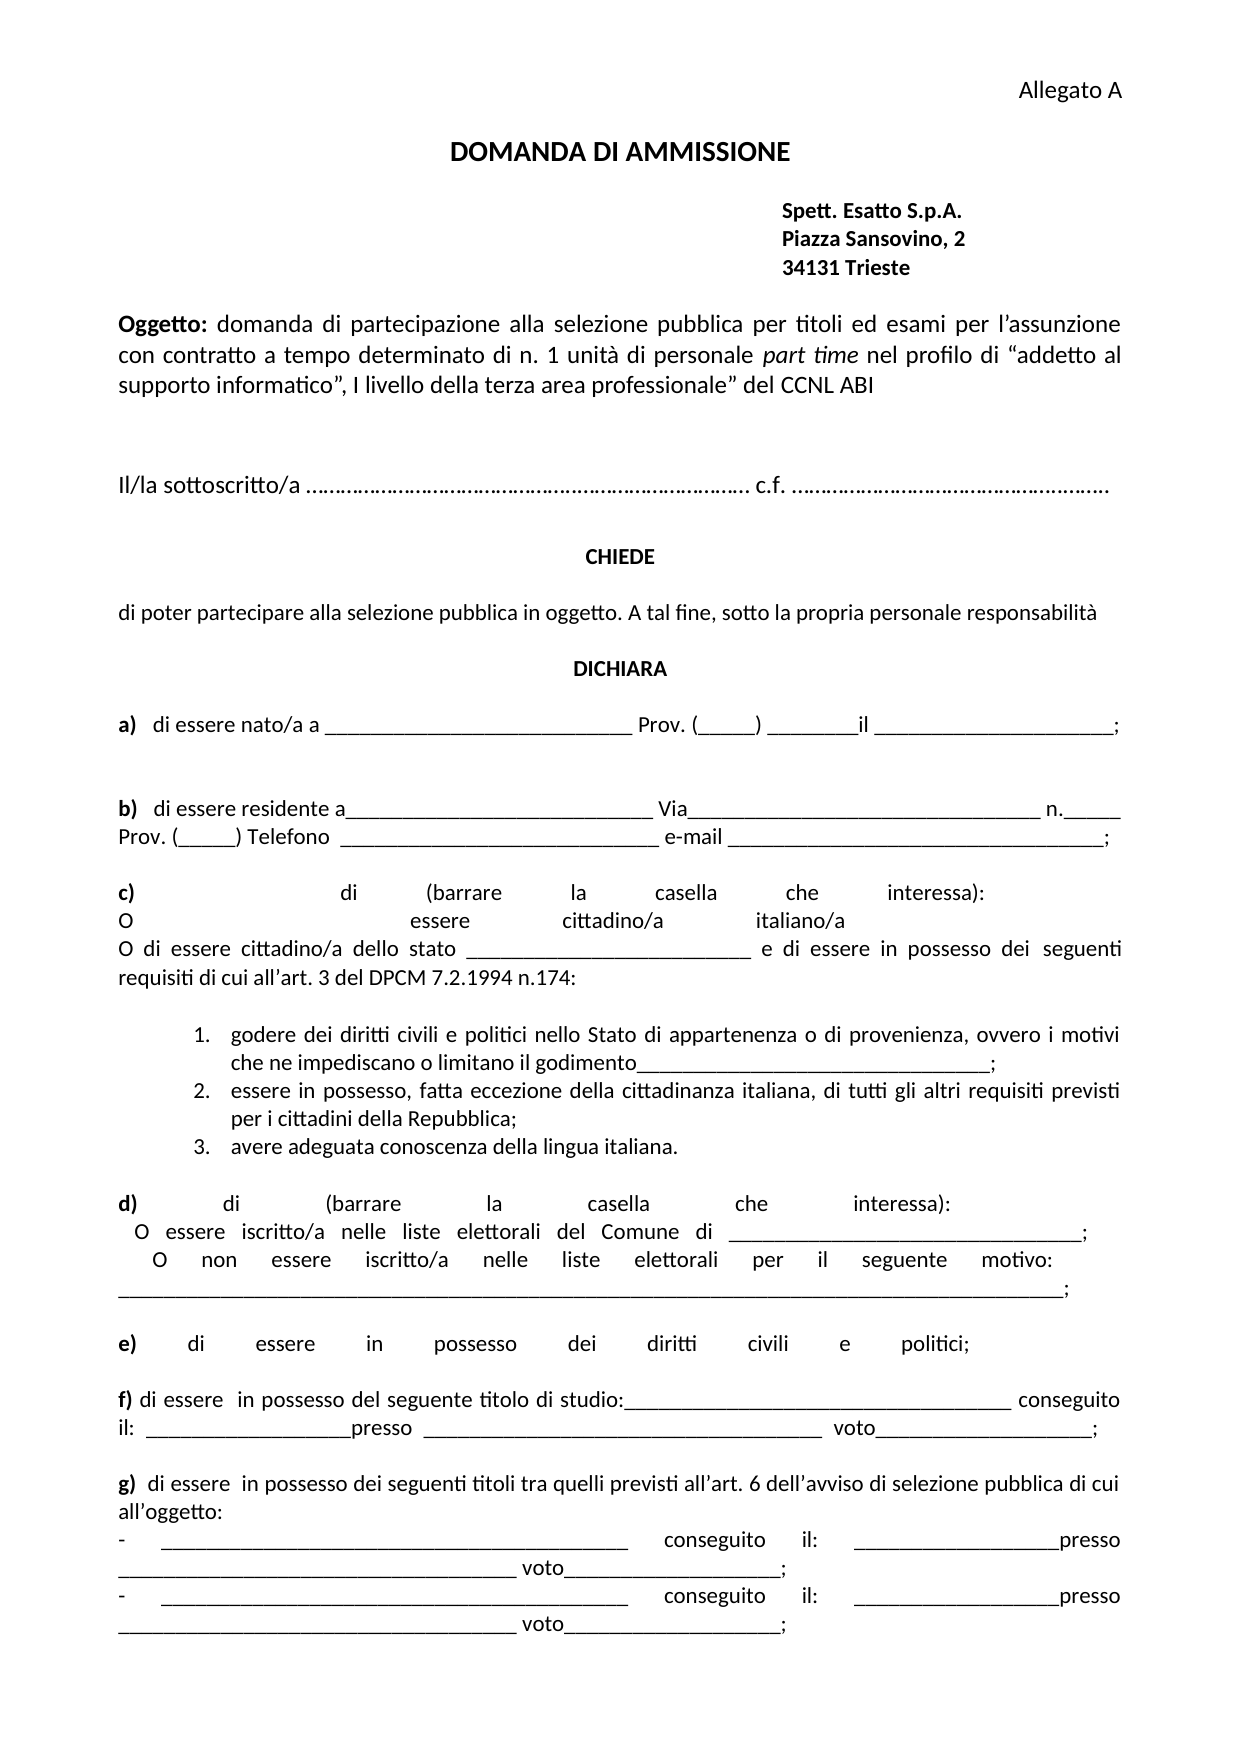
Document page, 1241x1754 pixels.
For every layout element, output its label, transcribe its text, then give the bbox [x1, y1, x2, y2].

list godere dei diritti civili e politici nello Stato di appartenenza o di provenienza, ovvero i motivi che ne impediscano o limitano il godimento_______________________________; [193, 1020, 1122, 1076]
text - _________________________________________ conseguito il: __________________presso ___________________________________ voto___________________; [118, 1525, 1122, 1581]
list essere in possesso, fatta eccezione della cittadinanza italiana, di tutti gli altri requisiti previsti per i cittadini della Repubblica; [193, 1076, 1122, 1132]
text d) di (barrare la casella che interessa): ‪ O essere iscritto/a nelle liste elettorali del Comune di _______________________________; ‪ O non essere iscritto/a nelle liste elettorali per il seguente motivo: ___________________________________________________________________________________; [118, 1189, 1122, 1329]
list avere adeguata conoscenza della lingua italiana. [193, 1132, 1122, 1160]
text c) di (barrare la casella che interessa): O essere cittadino/a italiano/a O di essere cittadino/a dello stato _________________________ e di essere in possesso dei seguenti requisiti di cui all’art. 3 del DPCM 7.2.1994 n.174: [118, 878, 1122, 991]
text 34131 Trieste [708, 253, 1122, 281]
text DOMANDA DI AMMISSIONE [118, 133, 1122, 168]
text CHIEDE [118, 542, 1122, 598]
text b) di essere residente a___________________________ Via_______________________________ n._____ Prov. (_____) Telefono ____________________________ e-mail _________________________________; [118, 794, 1122, 878]
text e) di essere in possesso dei diritti civili e politici; [118, 1329, 1122, 1385]
text DICHIARA [118, 654, 1122, 710]
text a) di essere nato/a a ___________________________ Prov. (_____) ________il _____________________; [118, 710, 1122, 794]
text Piazza Sansovino, 2 [708, 224, 1122, 253]
text Oggetto: domanda di partecipazione alla selezione pubblica per titoli ed esami per l’assunzione con contratto a tempo determinato di n. 1 unità di personale part time nel profilo di “addetto al supporto informatico”, I livello della terza area professionale” del CCNL ABI [118, 309, 1122, 400]
text di poter partecipare alla selezione pubblica in oggetto. A tal fine, sotto la propria personale responsabilità [118, 598, 1122, 654]
text - _________________________________________ conseguito il: __________________presso ___________________________________ voto___________________; [118, 1581, 1122, 1637]
text f) di essere in possesso del seguente titolo di studio:__________________________________ conseguito il: __________________presso ___________________________________ voto___________________; [118, 1385, 1122, 1469]
text g) di essere in possesso dei seguenti titoli tra quelli previsti all’art. 6 dell’avviso di selezione pubblica di cui all’oggetto: [118, 1469, 1122, 1525]
text Il/la sottoscritto/a ………………………………………..………………………… c.f. ………………………………………..…….. [118, 469, 1122, 499]
text Spett. Esatto S.p.A. [708, 197, 1122, 224]
